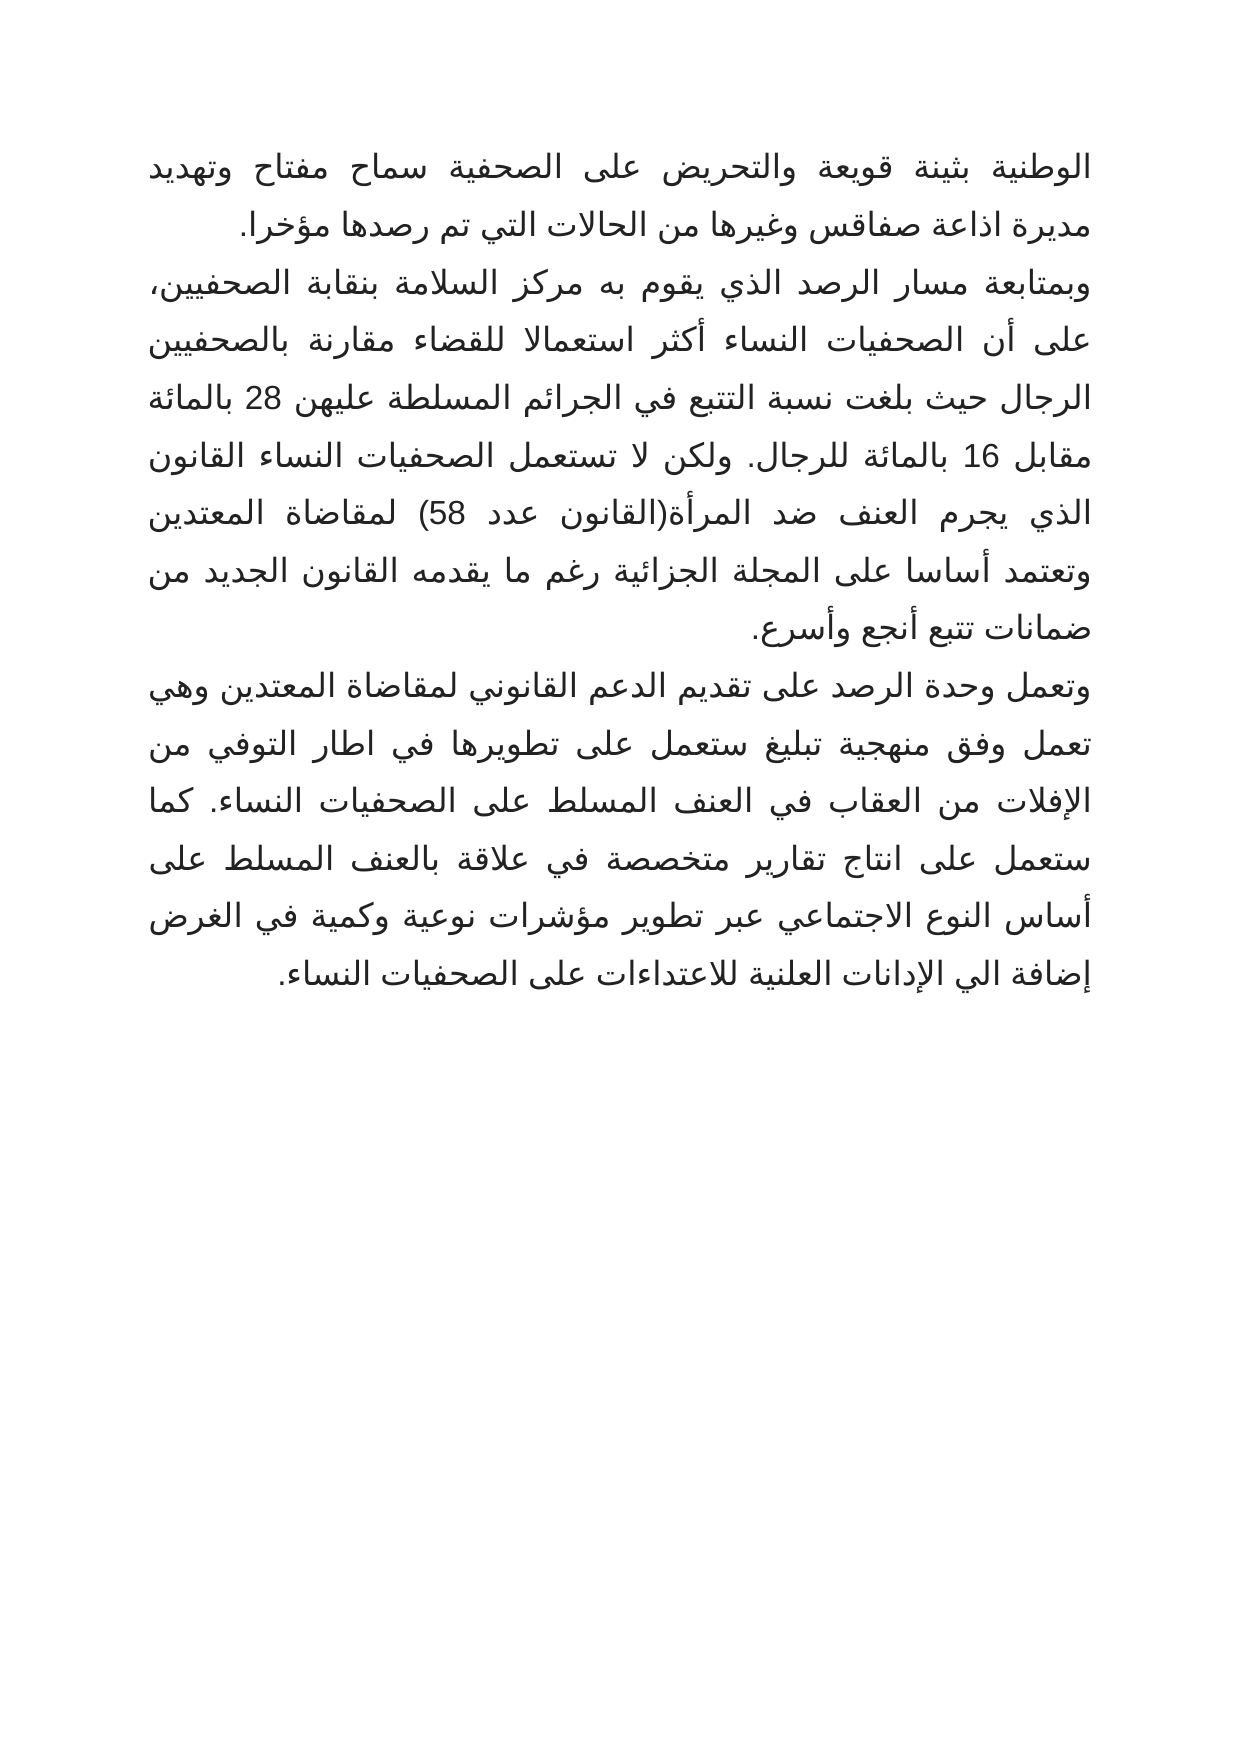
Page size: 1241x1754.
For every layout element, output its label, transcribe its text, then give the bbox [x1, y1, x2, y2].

text وبمتابعة مسار الرصد الذي يقوم به مركز السلامة بنقابة الصحفيين، على أن الصحفيات النساء أكثر استعمالا للقضاء مقارنة بالصحفيين الرجال حيث بلغت نسبة التتبع في الجرائم المسلطة عليهن 28 بالمائة مقابل 16 بالمائة للرجال. ولكن لا تستعمل الصحفيات النساء القانون الذي يجرم العنف ضد المرأة(القانون عدد 58) لمقاضاة المعتدين وتعتمد أساسا على المجلة الجزائية رغم ما يقدمه القانون الجديد من ضمانات تتبع أنجع وأسرع. [148, 263, 1093, 647]
text وتعمل وحدة الرصد على تقديم الدعم القانوني لمقاضاة المعتدين وهي تعمل وفق منهجية تبليغ ستعمل على تطويرها في اطار التوفي من الإفلات من العقاب في العنف المسلط على الصحفيات النساء. كما ستعمل على انتاج تقارير متخصصة في علاقة بالعنف المسلط على أساس النوع الاجتماعي عبر تطوير مؤشرات نوعية وكمية في الغرض إضافة الي الإدانات العلنية للاعتداءات على الصحفيات النساء. [148, 666, 1093, 992]
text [148, 148, 1093, 244]
